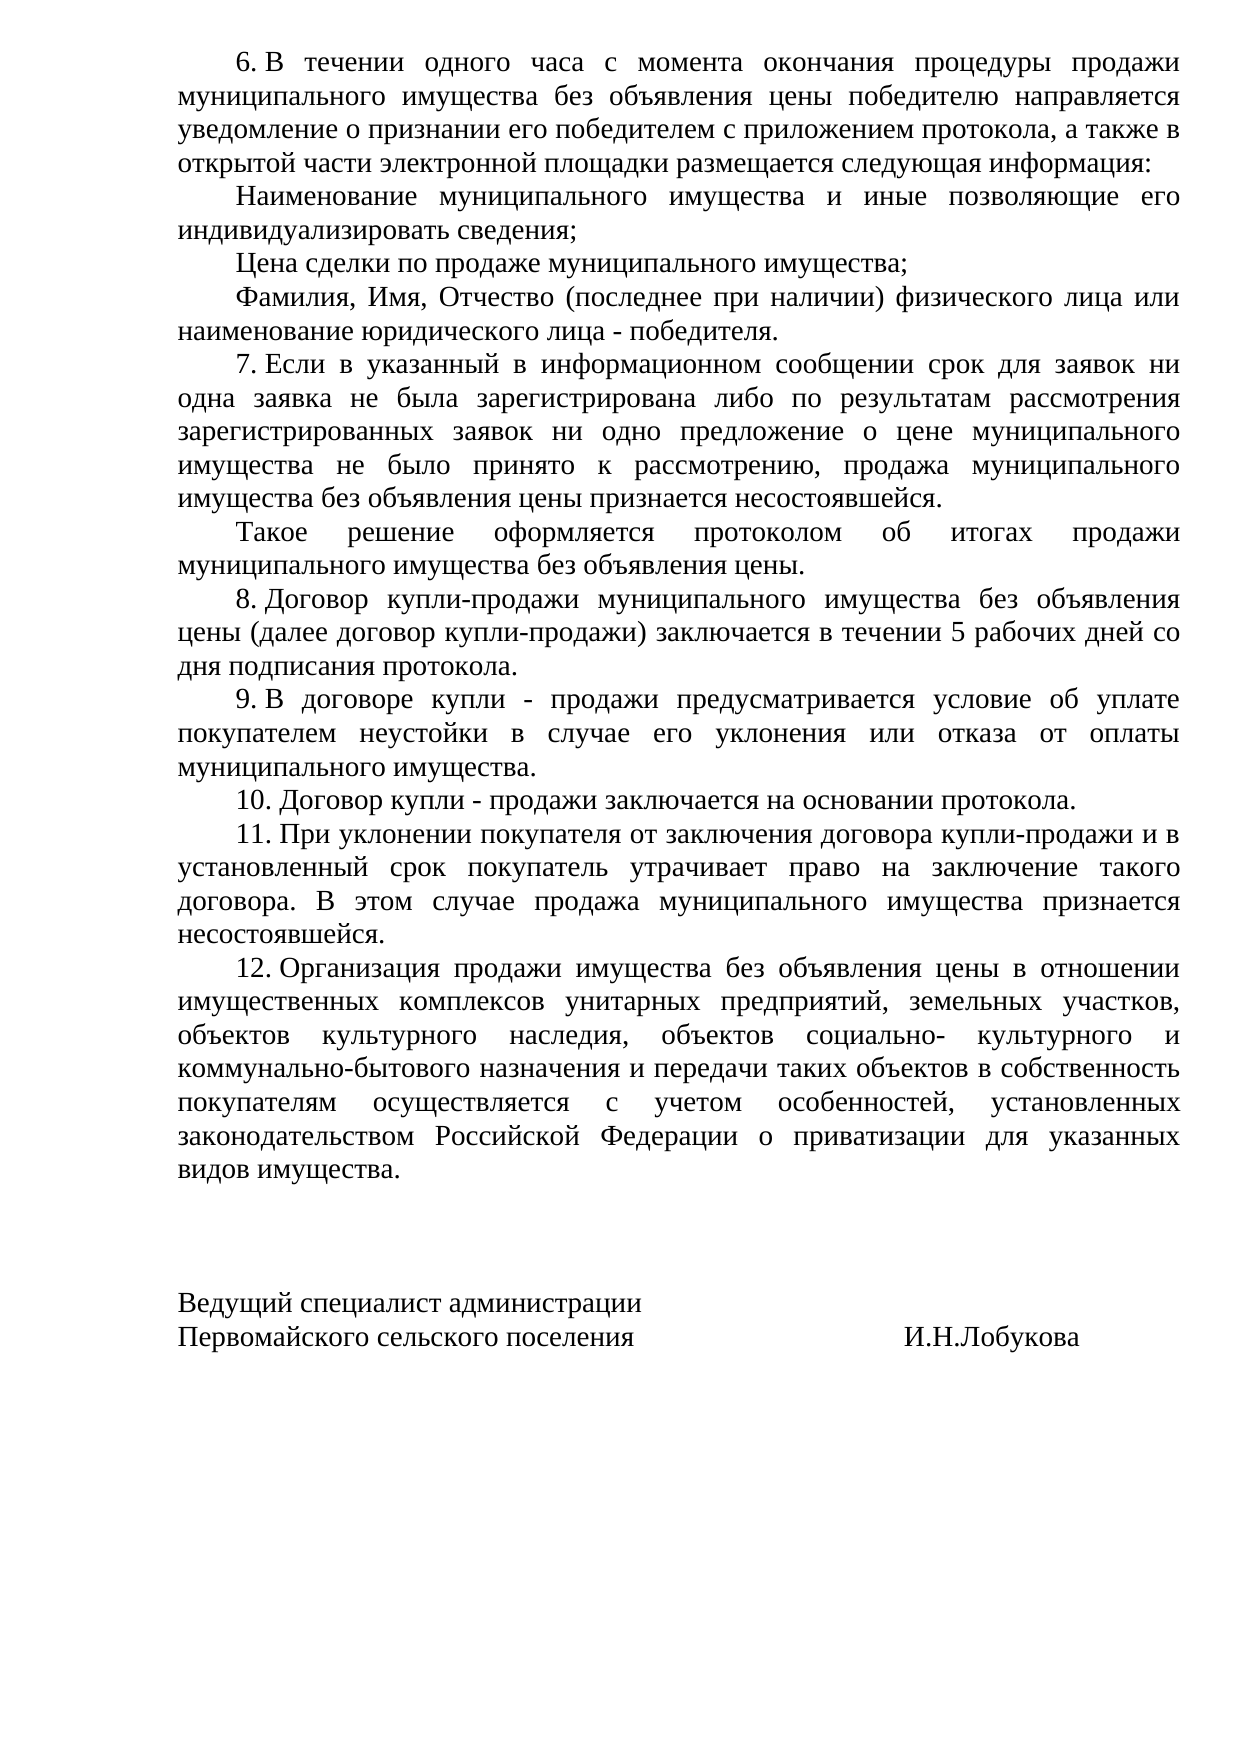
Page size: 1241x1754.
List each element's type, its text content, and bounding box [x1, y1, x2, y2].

text 8. Договор купли-продажи муниципального имущества без объявления цены (далее договор купли-продажи) заключается в течении 5 рабочих дней со дня подписания протокола. [177, 581, 1181, 682]
text 6. В течении одного часа с момента окончания процедуры продажи муниципального имущества без объявления цены победителю направляется уведомление о признании его победителем с приложением протокола, а также в открытой части электронной площадки размещается следующая информация: [177, 44, 1181, 178]
text Такое решение оформляется протоколом об итогах продажи муниципального имущества без объявления цены. [177, 514, 1181, 581]
text Наименование муниципального имущества и иные позволяющие его индивидуализировать сведения; [177, 178, 1181, 246]
text 10. Договор купли - продажи заключается на основании протокола. [177, 782, 1181, 816]
text 7. Если в указанный в информационном сообщении срок для заявок ни одна заявка не была зарегистрирована либо по результатам рассмотрения зарегистрированных заявок ни одно предложение о цене муниципального имущества не было принято к рассмотрению, продажа муниципального имущества без объявления цены признается несостоявшейся. [177, 346, 1181, 514]
text Цена сделки по продаже муниципального имущества; [177, 246, 1181, 279]
text 12. Организация продажи имущества без объявления цены в отношении имущественных комплексов унитарных предприятий, земельных участков, объектов культурного наследия, объектов социально- культурного и коммунально-бытового назначения и передачи таких объектов в собственность покупателям осуществляется с учетом особенностей, установленных законодательством Российской Федерации о приватизации для указанных видов имущества. [177, 950, 1181, 1185]
text Первомайского сельского поселения И.Н.Лобукова [177, 1319, 1181, 1352]
text 9. В договоре купли - продажи предусматривается условие об уплате покупателем неустойки в случае его уклонения или отказа от оплаты муниципального имущества. [177, 682, 1181, 782]
text Фамилия, Имя, Отчество (последнее при наличии) физического лица или наименование юридического лица - победителя. [177, 279, 1181, 346]
text 11. При уклонении покупателя от заключения договора купли-продажи и в установленный срок покупатель утрачивает право на заключение такого договора. В этом случае продажа муниципального имущества признается несостоявшейся. [177, 816, 1181, 950]
text Ведущий специалист администрации [177, 1285, 1181, 1319]
